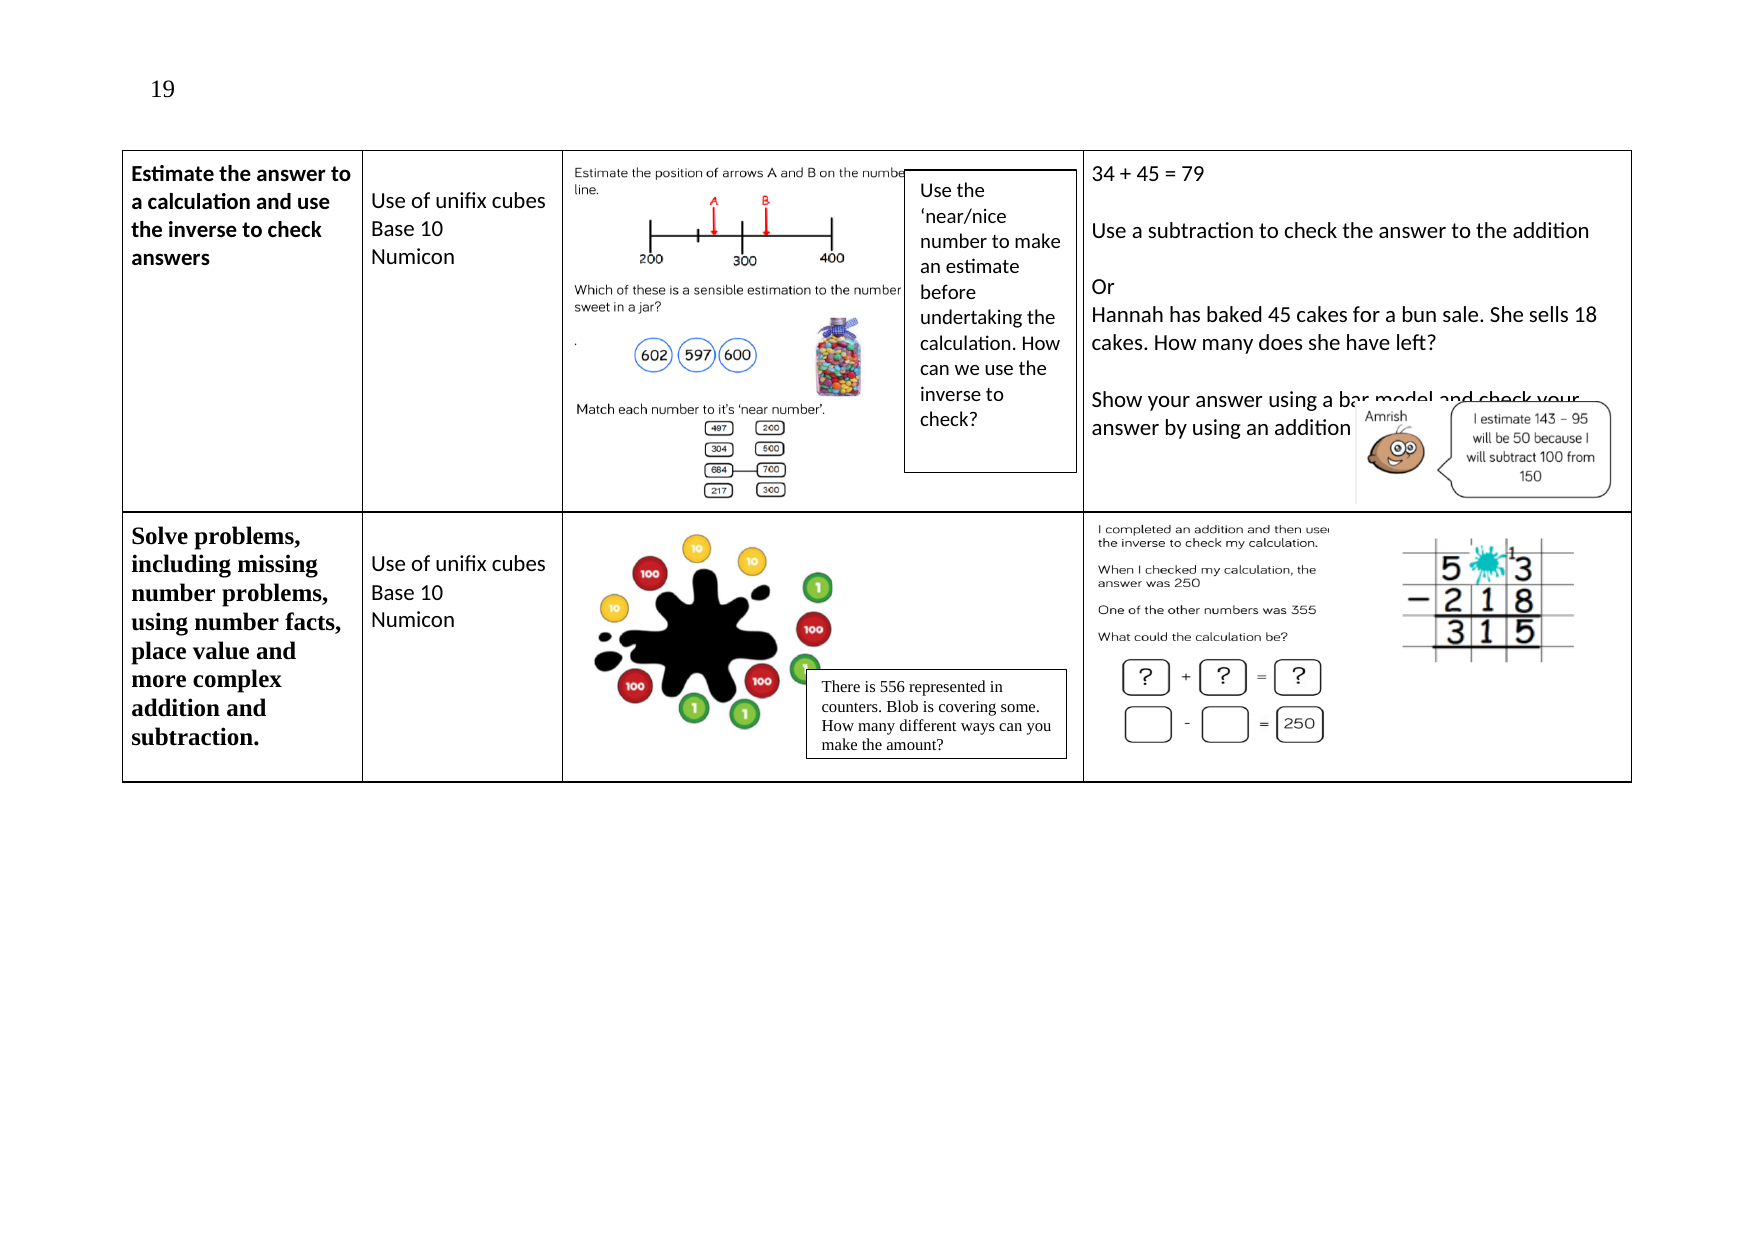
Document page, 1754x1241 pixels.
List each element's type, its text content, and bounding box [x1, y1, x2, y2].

table_cell Estimate the answer to a calculation and use the inverse to check answers [123, 151, 362, 511]
table_cell [1084, 513, 1631, 781]
picture [566, 520, 833, 737]
table_cell Use of unifix cubes Base 10 Numicon [363, 151, 562, 511]
picture [1091, 520, 1329, 745]
picture [571, 159, 950, 504]
table_cell Solve problems, including missing number problems, using number facts, place value and more complex addition and subtraction. [123, 513, 362, 781]
table_cell [563, 513, 1083, 781]
table_cell Use of unifix cubes Base 10 Numicon [363, 513, 562, 781]
table_cell [563, 151, 1083, 511]
table_cell 34 + 45 = 79 Use a subtraction to check the answer to the addition Or Hannah has baked 45 cakes for a bun sale. She sells 18 cakes. How many does she have left? Show your answer using a bar model and check your answer by using an addition [1084, 151, 1631, 511]
picture [1354, 401, 1613, 504]
